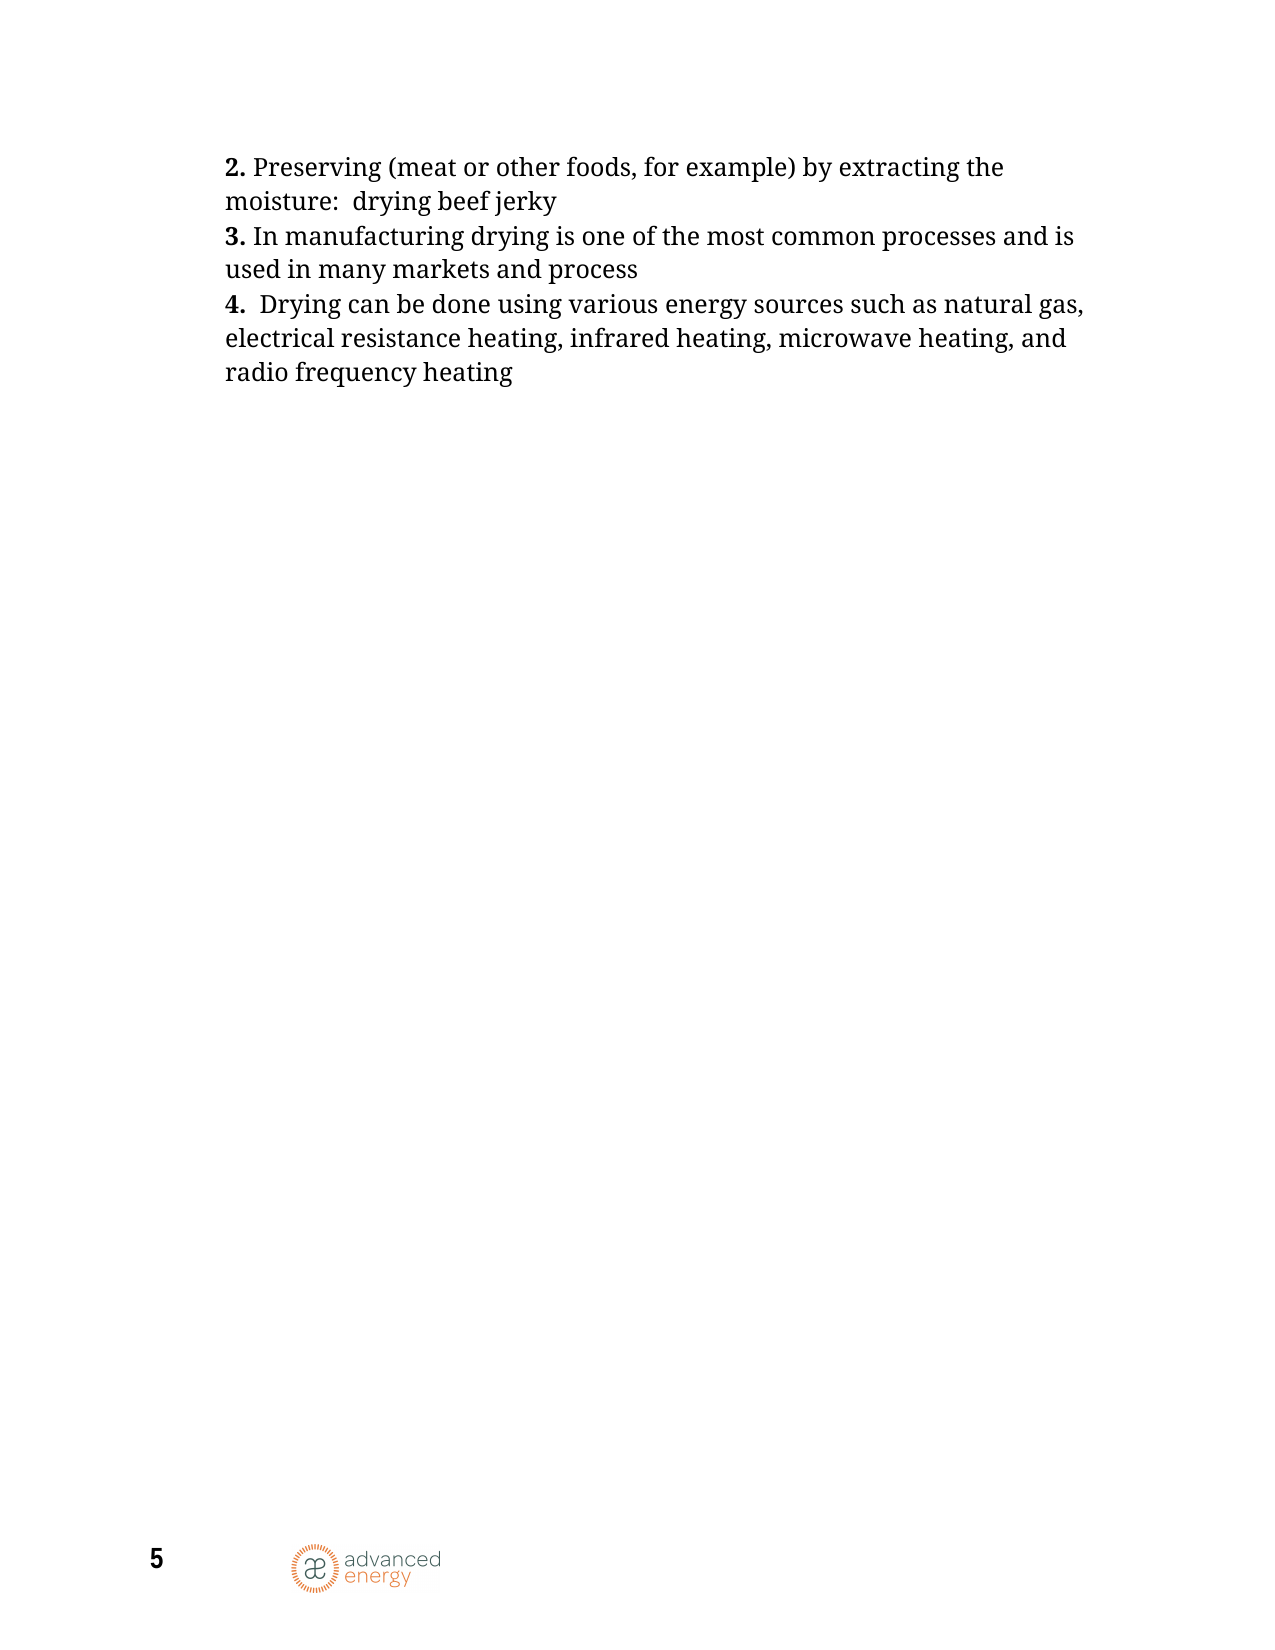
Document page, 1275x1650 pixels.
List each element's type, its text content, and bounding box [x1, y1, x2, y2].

text 4. Drying can be done using various energy sources such as natural gas, electrical resistance heating, infrared heating, microwave heating, and radio frequency heating [225, 286, 1125, 388]
picture [291, 1544, 440, 1593]
text 2. Preserving (meat or other foods, for example) by extracting the moisture: drying beef jerky [225, 150, 1125, 218]
text 3. In manufacturing drying is one of the most common processes and is used in many markets and process [225, 218, 1125, 286]
